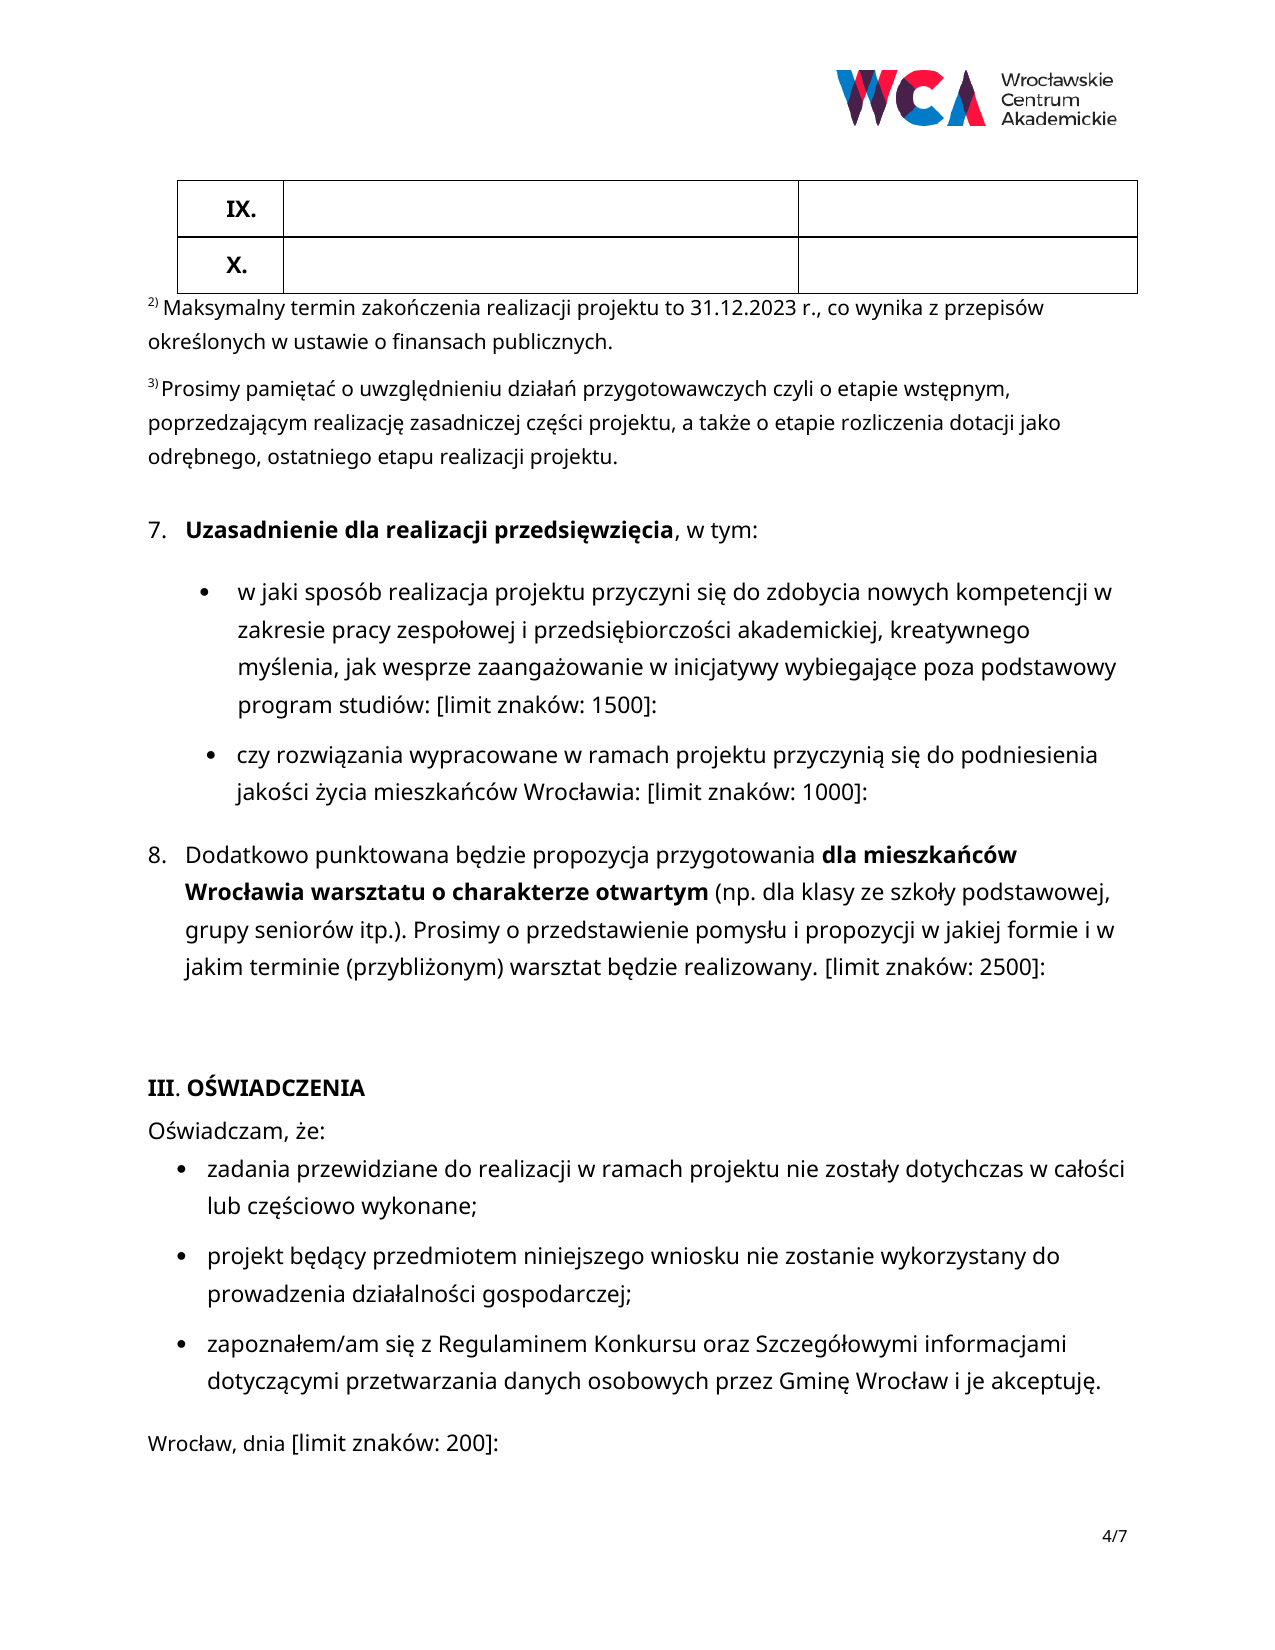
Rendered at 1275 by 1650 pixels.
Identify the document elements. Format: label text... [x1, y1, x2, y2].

list 3) Prosimy pamiętać o uwzględnieniu działań przygotowawczych czyli o etapie wstępnym, poprzedzającym realizację zasadniczej części projektu, a także o etapie rozliczenia dotacji jako odrębnego, ostatniego etapu realizacji projektu. [148, 374, 1127, 471]
list w jaki sposób realizacja projektu przyczyni się do zdobycia nowych kompetencji w zakresie pracy zespołowej i przedsiębiorczości akademickiej, kreatywnego myślenia, jak wesprze zaangażowanie w inicjatywy wybiegające poza podstawowy program studiów: [limit znaków: 1500]: [200, 576, 1127, 720]
list czy rozwiązania wypracowane w ramach projektu przyczynią się do podniesienia jakości życia mieszkańców Wrocławia: [limit znaków: 1000]: [207, 739, 1127, 807]
text Oświadczam, że: [148, 1115, 1127, 1147]
table_cell [284, 238, 798, 292]
list zapoznałem/am się z Regulaminem Konkursu oraz Szczegółowymi informacjami dotyczącymi przetwarzania danych osobowych przez Gminę Wrocław i je akceptuję. [177, 1328, 1127, 1397]
list projekt będący przedmiotem niniejszego wniosku nie zostanie wykorzystany do prowadzenia działalności gospodarczej; [177, 1240, 1127, 1309]
table_cell [178, 238, 283, 292]
list Uzasadnienie dla realizacji przedsięwzięcia, w tym: [148, 514, 1127, 545]
table_cell [799, 181, 1137, 236]
table_cell [178, 181, 283, 236]
list Dodatkowo punktowana będzie propozycja przygotowania dla mieszkańców Wrocławia warsztatu o charakterze otwartym (np. dla klasy ze szkoły podstawowej, grupy seniorów itp.). Prosimy o przedstawienie pomysłu i propozycji w jakiej formie i w jakim terminie (przybliżonym) warsztat będzie realizowany. [limit znaków: 2500]: [148, 839, 1127, 982]
table_cell [799, 238, 1137, 292]
text Wrocław, dnia [limit znaków: 200]: [148, 1428, 1127, 1458]
subtitle III. OŚWIADCZENIA [148, 1073, 1127, 1103]
picture [800, 44, 1152, 152]
list zadania przewidziane do realizacji w ramach projektu nie zostały dotychczas w całości lub częściowo wykonane; [177, 1153, 1127, 1222]
list 2) Maksymalny termin zakończenia realizacji projektu to 31.12.2023 r., co wynika z przepisów określonych w ustawie o finansach publicznych. [148, 293, 1127, 356]
table_cell [284, 181, 798, 236]
